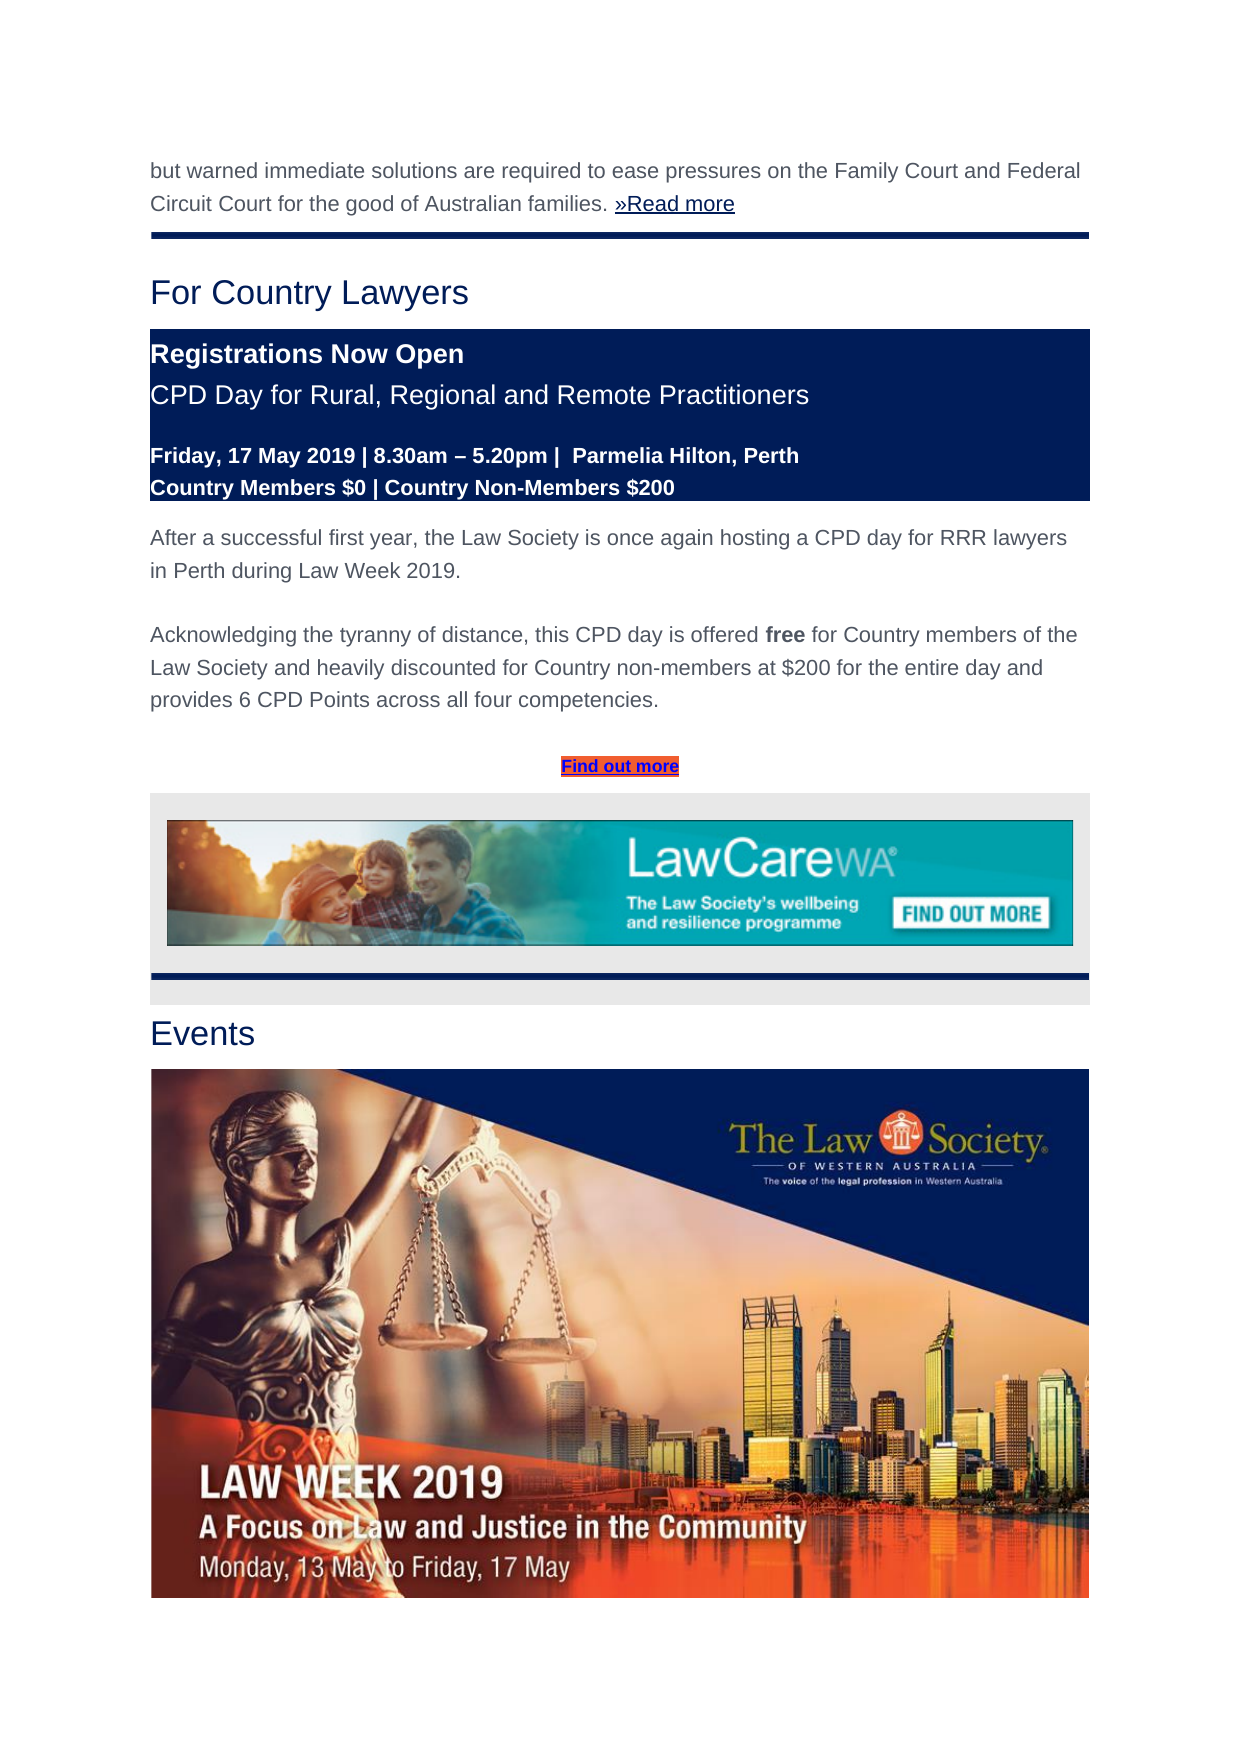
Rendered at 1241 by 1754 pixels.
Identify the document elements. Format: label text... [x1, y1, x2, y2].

picture [151, 973, 1089, 980]
text Events [150, 1005, 1090, 1053]
picture [151, 232, 1089, 239]
text After a successful first year, the Law Society is once again hosting a CPD day for RRR lawyers in Perth during Law Week 2019. [150, 517, 1090, 583]
text Friday, 17 May 2019 | 8.30am – 5.20pm | Parmelia Hilton, Perth Country Members $0 | Country Non-Members $200 [150, 435, 1090, 501]
text For Country Lawyers [150, 263, 1090, 312]
picture [167, 820, 1074, 946]
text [150, 150, 1090, 216]
text Registrations Now Open CPD Day for Rural, Regional and Remote Practitioners [150, 329, 1090, 410]
picture [151, 1069, 1089, 1598]
text Find out more [150, 744, 1090, 777]
text Acknowledging the tyranny of distance, this CPD day is offered free for Country members of the Law Society and heavily discounted for Country non-members at $200 for the entire day and provides 6 CPD Points across all four competencies. [150, 614, 1090, 712]
